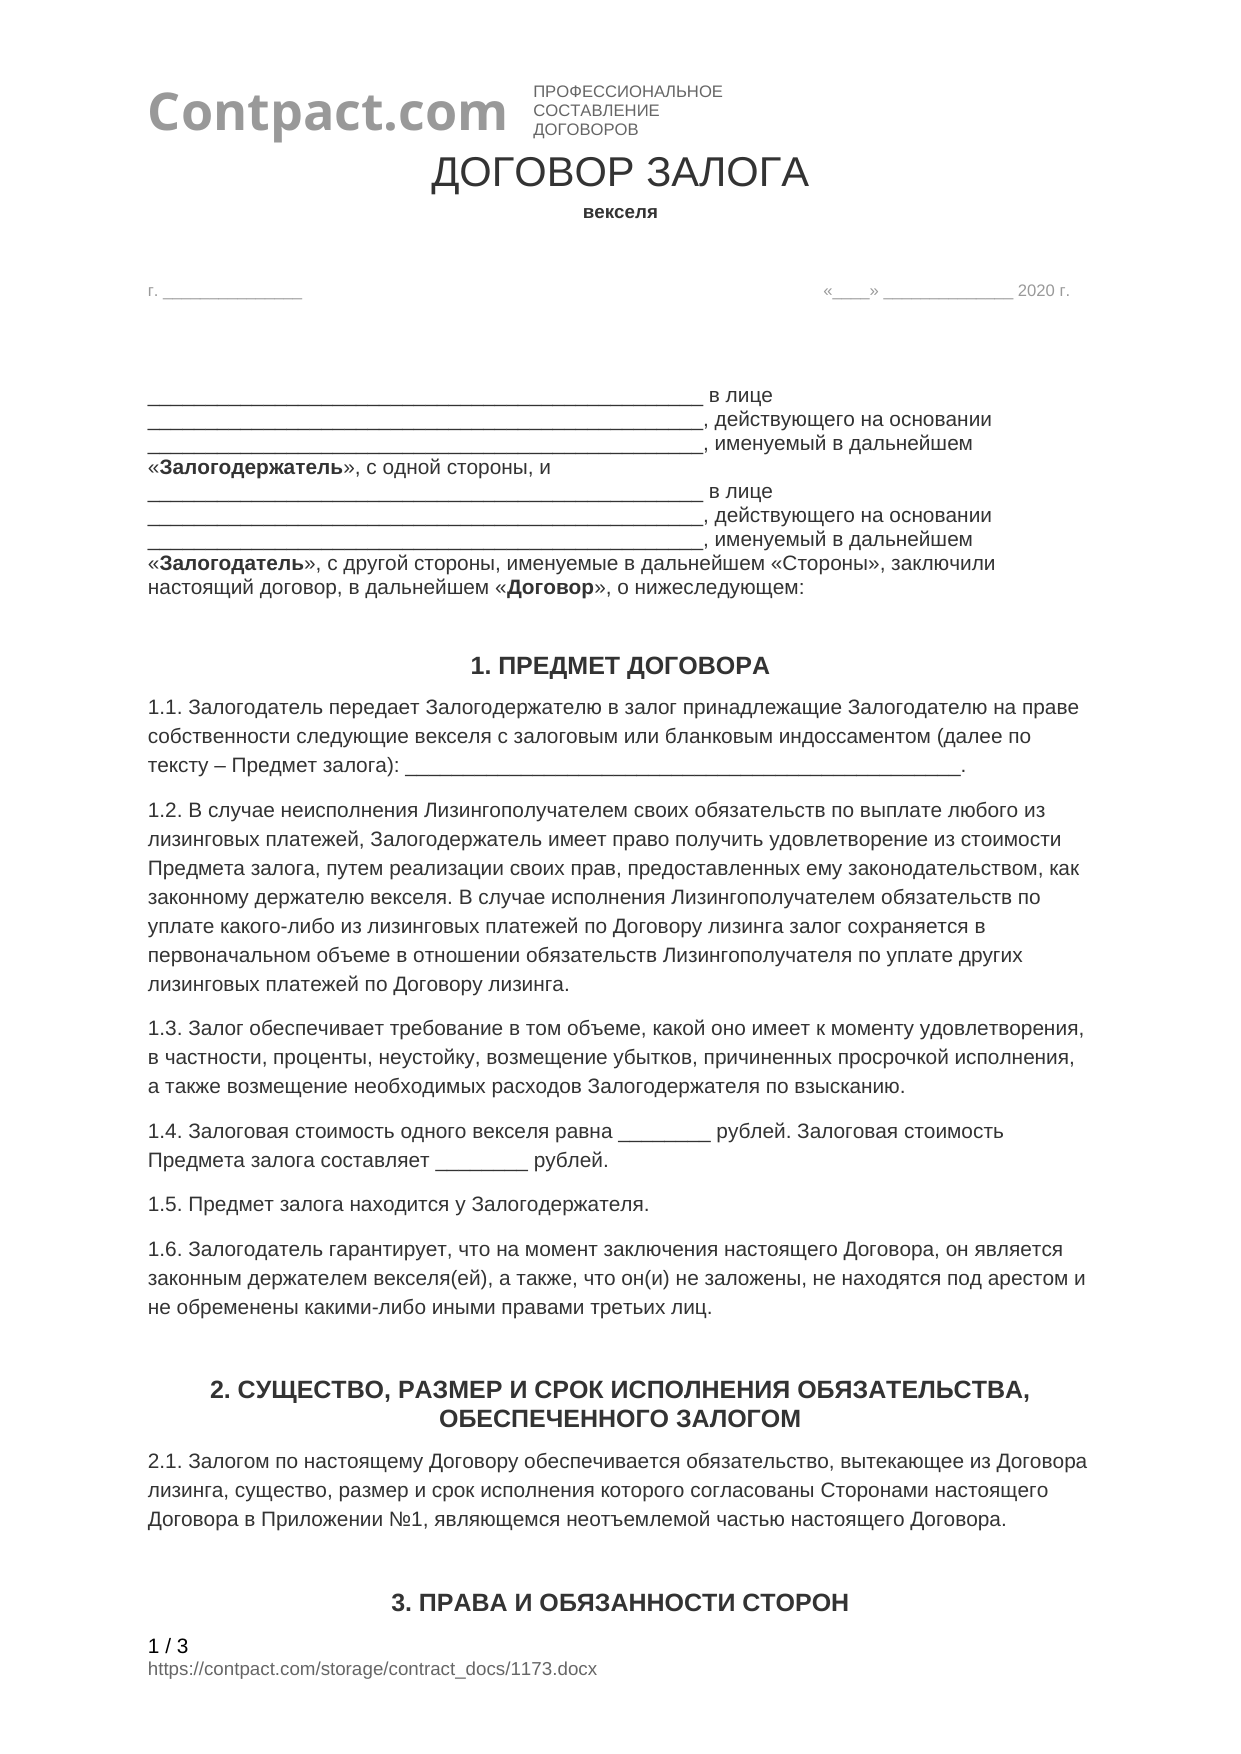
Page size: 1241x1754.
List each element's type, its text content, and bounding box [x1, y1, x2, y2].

text 1.2. В случае неисполнения Лизингополучателем своих обязательств по выплате любого из лизинговых платежей, Залогодержатель имеет право получить удовлетворение из стоимости Предмета залога, путем реализации своих прав, предоставленных ему законодательством, как законному держателю векселя. В случае исполнения Лизингополучателем обязательств по уплате какого-либо из лизинговых платежей по Договору лизинга залог сохраняется в первоначальном объеме в отношении обязательств Лизингополучателя по уплате других лизинговых платежей по Договору лизинга. [148, 798, 1092, 995]
text ________________________________________________ в лице ________________________________________________, действующего на основании ________________________________________________, именуемый в дальнейшем «Залогодержатель», с одной стороны, и ________________________________________________ в лице ________________________________________________, действующего на основании ________________________________________________, именуемый в дальнейшем «Залогодатель», с другой стороны, именуемые в дальнейшем «Стороны», заключили настоящий договор, в дальнейшем «Договор», о нижеследующем: [148, 383, 1092, 599]
text 1.1. Залогодатель передает Залогодержателю в залог принадлежащие Залогодателю на праве собственности следующие векселя с залоговым или бланковым индоссаментом (далее по тексту – Предмет залога): ________________________________________________. [148, 695, 1092, 777]
text 1.5. Предмет залога находится у Залогодержателя. [148, 1192, 1092, 1216]
text 1.3. Залог обеспечивает требование в том объеме, какой оно имеет к моменту удовлетворения, в частности, проценты, неустойку, возмещение убытков, причиненных просрочкой исполнения, а также возмещение необходимых расходов Залогодержателя по взысканию. [148, 1016, 1092, 1098]
text векселя [148, 201, 1092, 222]
text 2.1. Залогом по настоящему Договору обеспечивается обязательство, вытекающее из Договора лизинга, существо, размер и срок исполнения которого согласованы Сторонами настоящего Договора в Приложении №1, являющемся неотъемлемой частью настоящего Договора. [148, 1449, 1092, 1531]
text 2. СУЩЕСТВО, РАЗМЕР И СРОК ИСПОЛНЕНИЯ ОБЯЗАТЕЛЬСТВА, ОБЕСПЕЧЕННОГО ЗАЛОГОМ [148, 1376, 1092, 1433]
table_header «____» ______________ 2020 г. [610, 281, 1080, 309]
table_header г. _______________ [137, 281, 608, 309]
text 3. ПРАВА И ОБЯЗАННОСТИ СТОРОН [148, 1588, 1092, 1616]
text 1. ПРЕДМЕТ ДОГОВОРА [148, 651, 1092, 679]
text 1.4. Залоговая стоимость одного векселя равна ________ рублей. Залоговая стоимость Предмета залога составляет ________ рублей. [148, 1118, 1092, 1171]
text 1.6. Залогодатель гарантирует, что на момент заключения настоящего Договора, он является законным держателем векселя(ей), а также, что он(и) не заложены, не находятся под арестом и не обременены какими-либо иными правами третьих лиц. [148, 1237, 1092, 1318]
text ДОГОВОР ЗАЛОГА [148, 148, 1092, 196]
